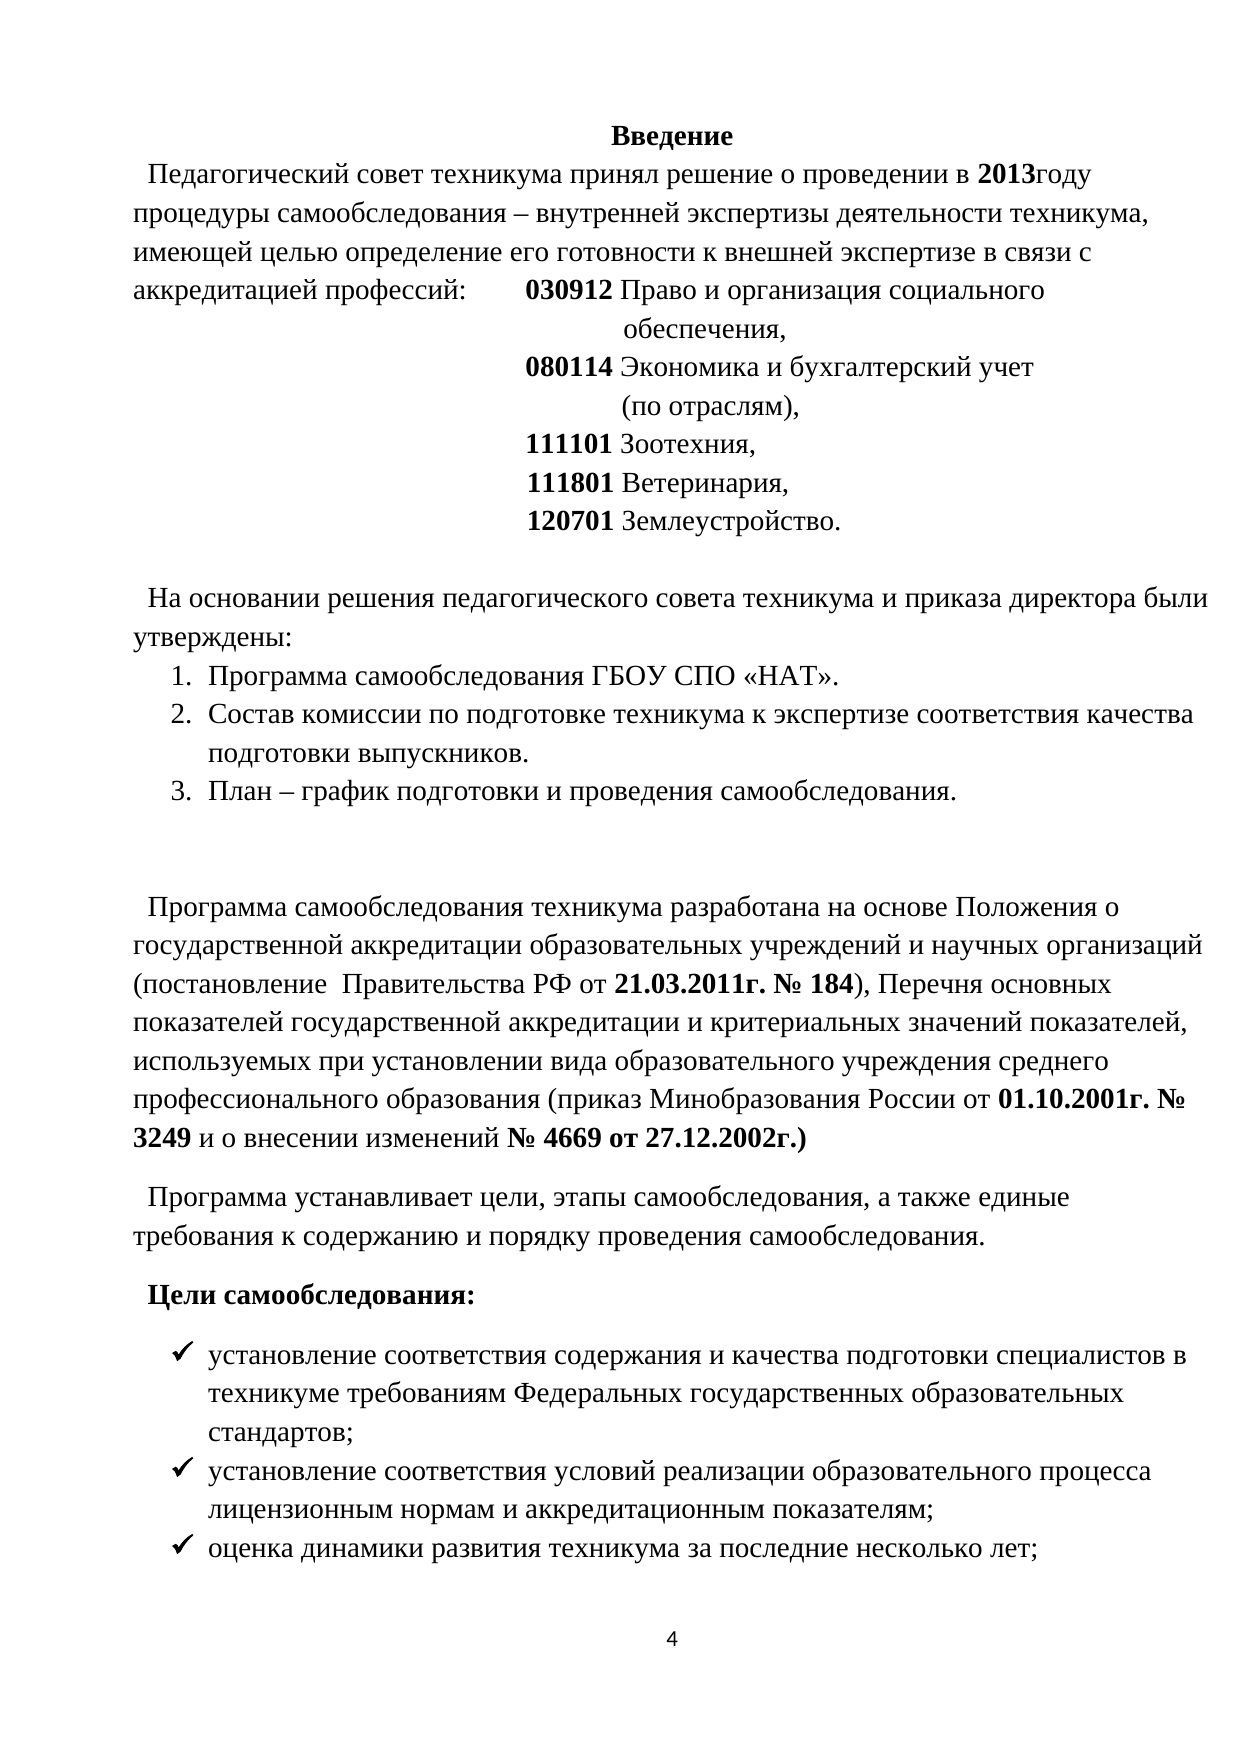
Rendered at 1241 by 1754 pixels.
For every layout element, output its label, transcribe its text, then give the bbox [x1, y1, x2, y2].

list установление соответствия условий реализации образовательного процесса лицензионным нормам и аккредитационным показателям; [170, 1453, 1211, 1525]
text Педагогический совет техникума принял решение о проведении в 2013году процедуры самообследования – внутренней экспертизы деятельности техникума, имеющей целью определение его готовности к внешней экспертизе в связи с аккредитацией профессий: 030912 Право и организация социального [133, 157, 1211, 306]
text 111101 Зоотехния, [133, 426, 1211, 460]
list установление соответствия содержания и качества подготовки специалистов в техникуме требованиям Федеральных государственных образовательных стандартов; [170, 1337, 1211, 1448]
list Состав комиссии по подготовке техникума к экспертизе соответствия качества подготовки выпускников. [170, 696, 1211, 768]
text Программа устанавливает цели, этапы самообследования, а также единые требования к содержанию и порядку проведения самообследования. [133, 1179, 1211, 1252]
text обеспечения, [133, 311, 1211, 344]
list оценка динамики развития техникума за последние несколько лет; [170, 1530, 1211, 1563]
text На основании решения педагогического совета техникума и приказа директора были утверждены: [133, 581, 1211, 653]
text Программа самообследования техникума разработана на основе Положения о государственной аккредитации образовательных учреждений и научных организаций (постановление Правительства РФ от 21.03.2011г. № 184), Перечня основных показателей государственной аккредитации и критериальных значений показателей, используемых при установлении вида образовательного учреждения среднего профессионального образования (приказ Минобразования России от 01.10.2001г. № 3249 и о внесении изменений № 4669 от 27.12.2002г.) [133, 889, 1211, 1154]
text 111801 Ветеринария, [133, 465, 1211, 498]
list План – график подготовки и проведения самообследования. [170, 773, 1211, 807]
text 120701 Землеустройство. [133, 503, 1211, 537]
text 080114 Экономика и бухгалтерский учет [133, 349, 1211, 383]
text Введение [133, 118, 1211, 152]
text Цели самообследования: [133, 1277, 1211, 1311]
list Программа самообследования ГБОУ СПО «НАТ». [170, 658, 1211, 691]
text (по отраслям), [133, 388, 1211, 421]
